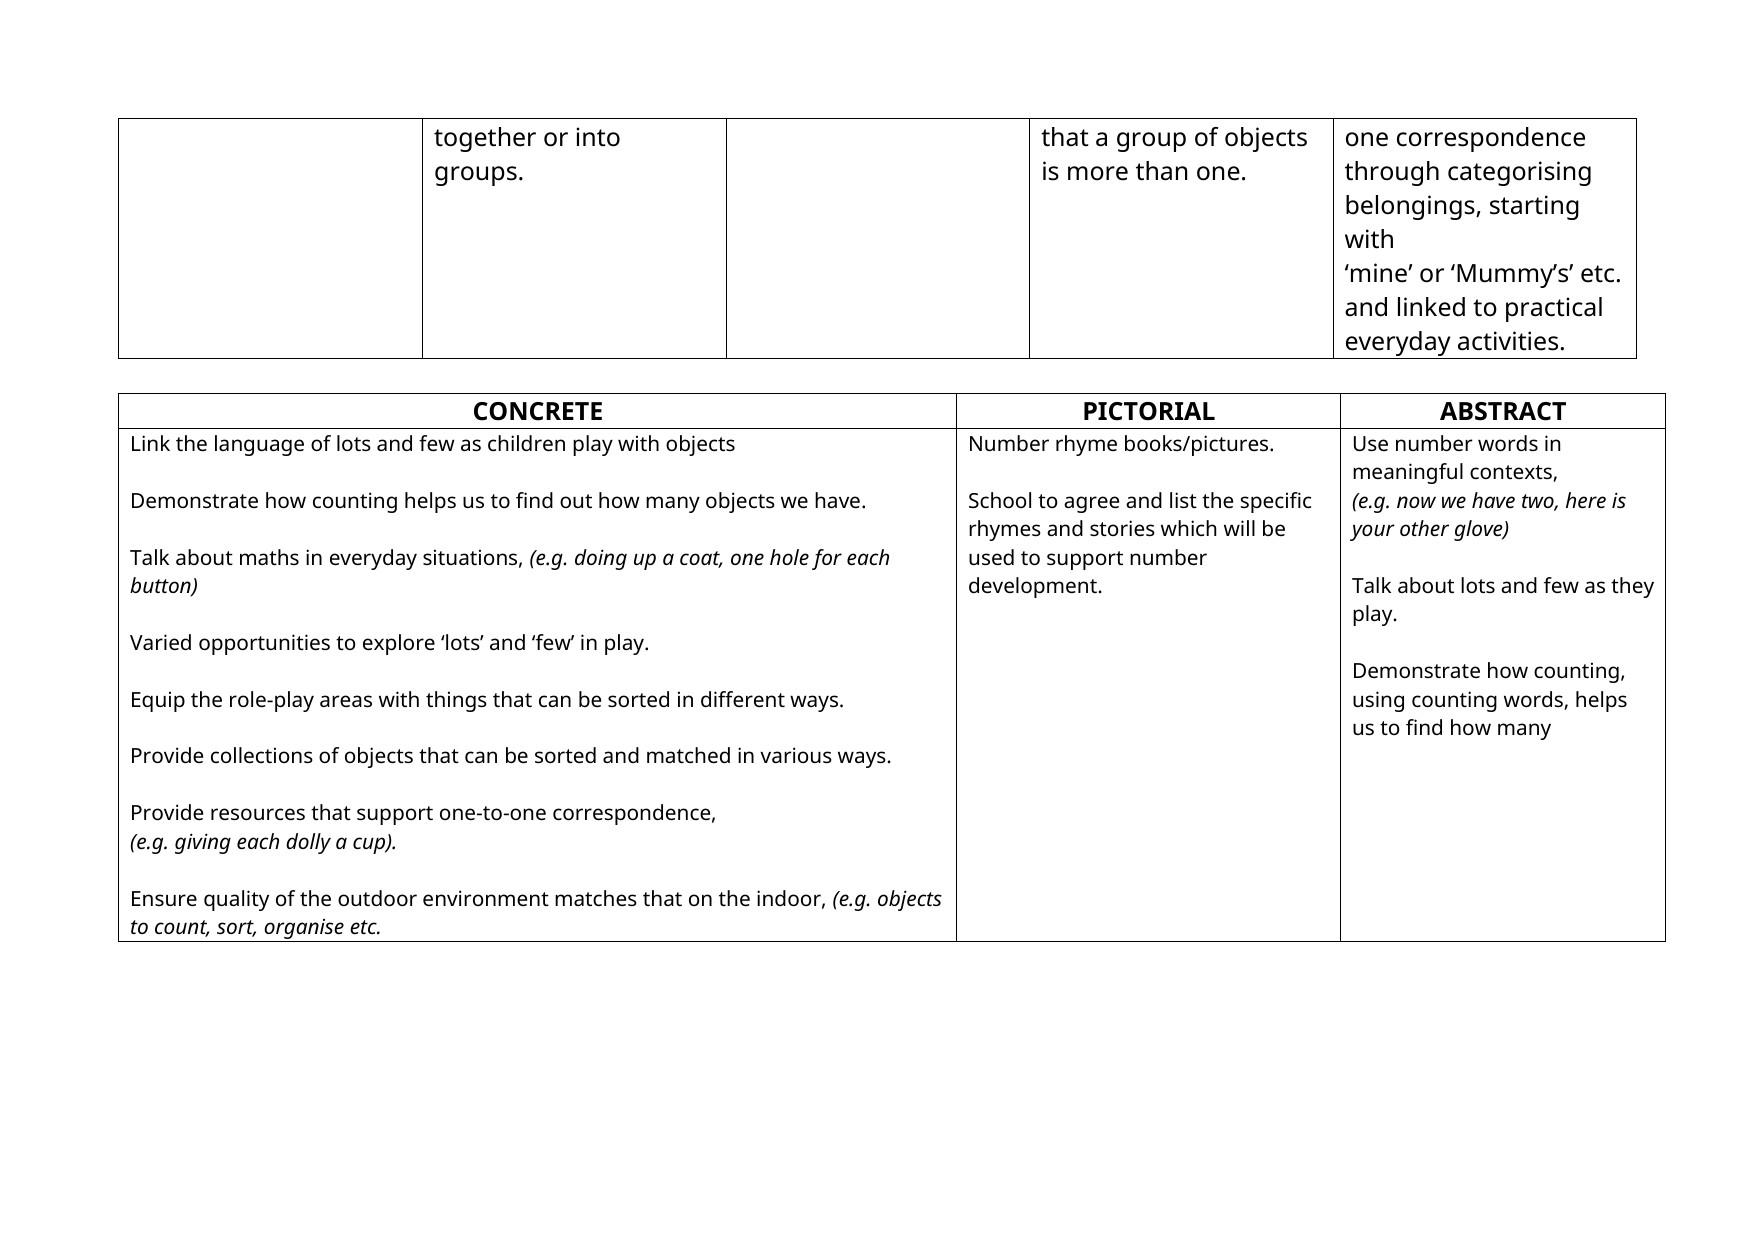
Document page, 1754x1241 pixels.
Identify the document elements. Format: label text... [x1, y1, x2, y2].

table_header ABSTRACT [1341, 394, 1665, 428]
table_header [119, 119, 422, 358]
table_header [1030, 119, 1333, 358]
table_cell Use number words in meaningful contexts, (e.g. now we have two, here is your other glove) Talk about lots and few as they play. Demonstrate how counting, using counting words, helps us to find how many [1341, 429, 1665, 941]
table_cell Link the language of lots and few as children play with objects Demonstrate how counting helps us to find out how many objects we have. Talk about maths in everyday situations, (e.g. doing up a coat, one hole for each button) Varied opportunities to explore ‘lots’ and ‘few’ in play. Equip the role-play areas with things that can be sorted in different ways. Provide collections of objects that can be sorted and matched in various ways. Provide resources that support one-to-one correspondence, (e.g. giving each dolly a cup). Ensure quality of the outdoor environment matches that on the indoor, (e.g. objects to count, sort, organise etc. [119, 429, 956, 941]
table_cell Number rhyme books/pictures. School to agree and list the specific rhymes and stories which will be used to support number development. [957, 429, 1340, 941]
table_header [423, 119, 726, 358]
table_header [727, 119, 1029, 358]
table_header CONCRETE [119, 394, 956, 428]
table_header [1334, 119, 1636, 358]
table_header PICTORIAL [957, 394, 1340, 428]
